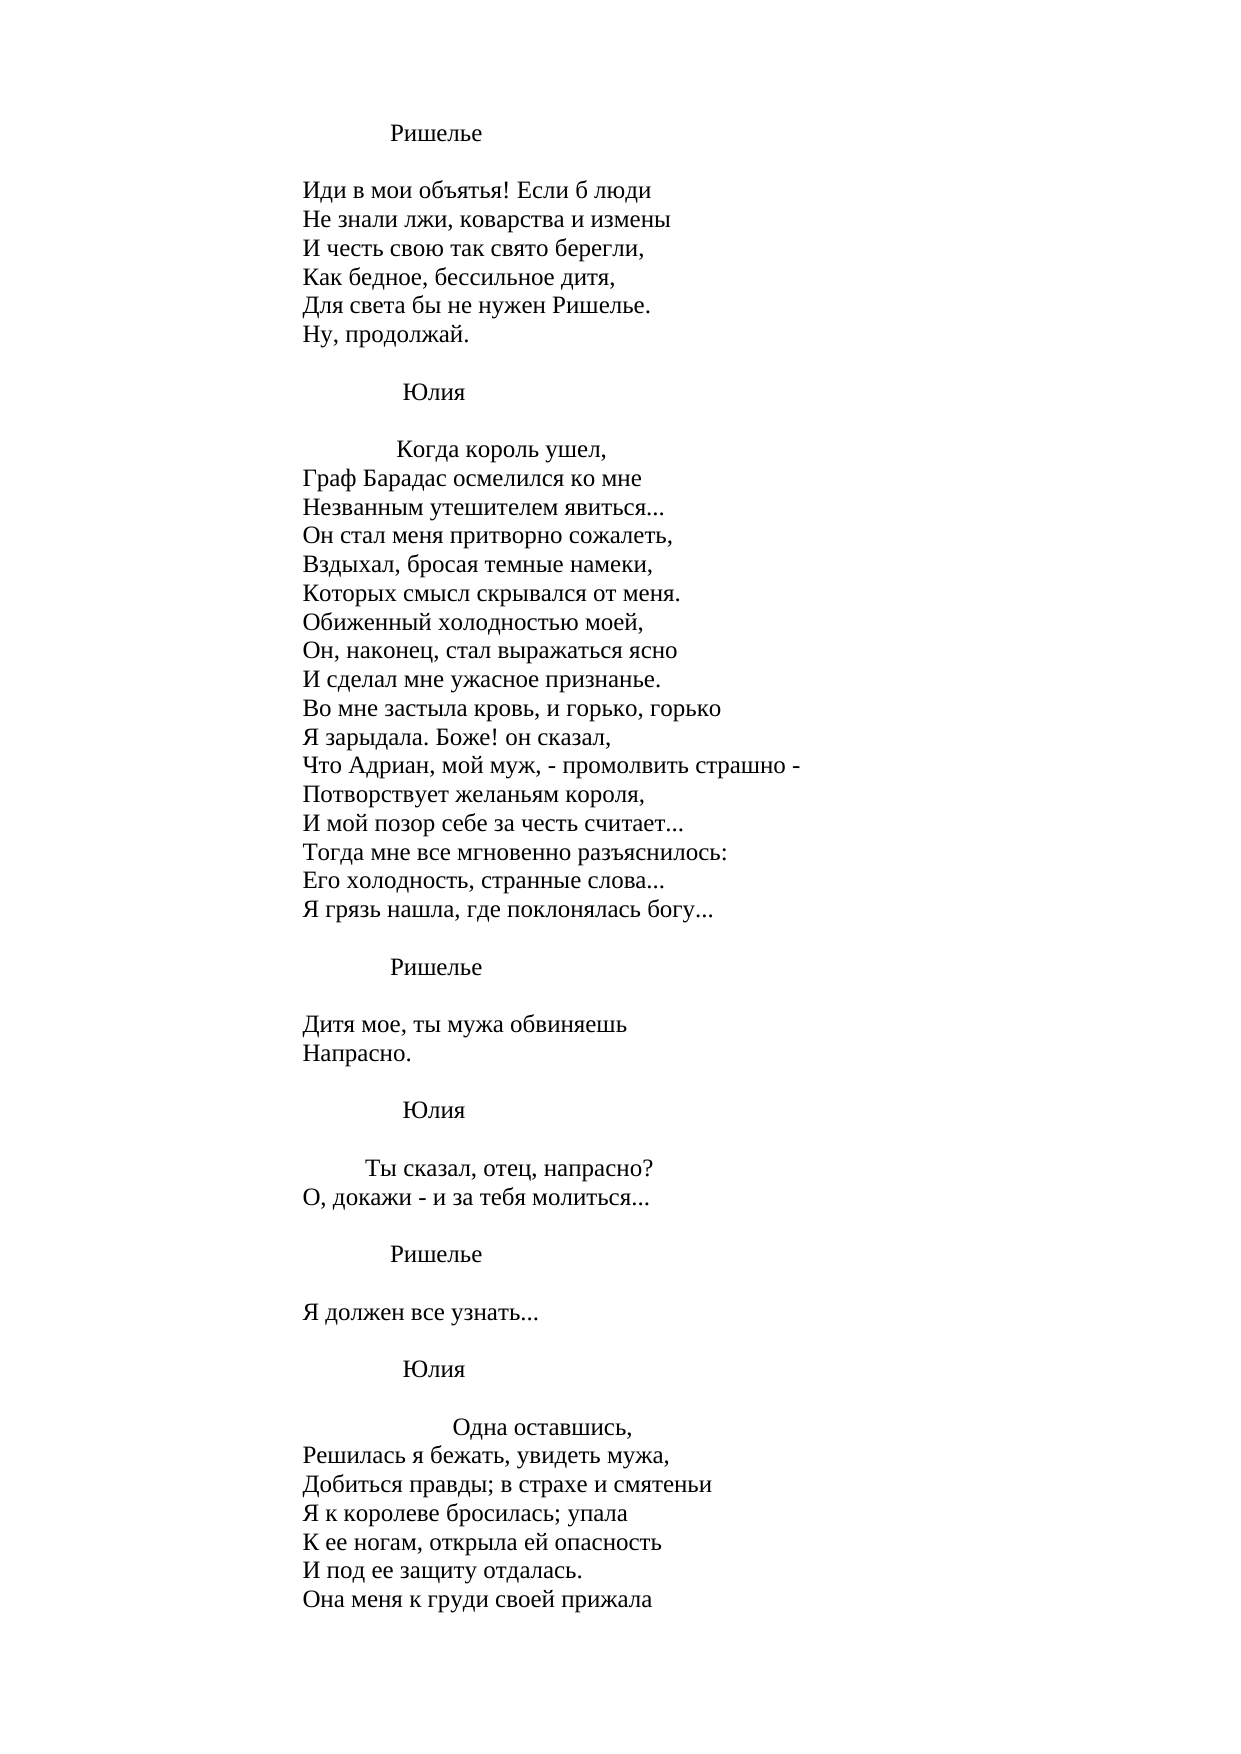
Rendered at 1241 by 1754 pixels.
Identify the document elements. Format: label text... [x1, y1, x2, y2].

text Для света бы не нужен Ришелье. [177, 291, 1152, 319]
text Во мне застыла кровь, и горько, горько [177, 693, 1152, 722]
text Я к королеве бросилась; упала [177, 1498, 1152, 1527]
text Он, наконец, стал выражаться ясно [177, 636, 1152, 664]
text И под ее защиту отдалась. [177, 1556, 1152, 1584]
text Я грязь нашла, где поклонялась богу... [177, 894, 1152, 923]
text Я зарыдала. Боже! он сказал, [177, 722, 1152, 751]
text Ты сказал, отец, напрасно? [177, 1153, 1152, 1182]
text И честь свою так свято берегли, [177, 233, 1152, 262]
text Юлия [177, 1354, 1152, 1383]
text И сделал мне ужасное признанье. [177, 664, 1152, 693]
text Напрасно. [177, 1038, 1152, 1067]
text Он стал меня притворно сожалеть, [177, 521, 1152, 549]
text Не знали лжи, коварства и измены [177, 204, 1152, 233]
text Юлия [177, 1096, 1152, 1124]
text Ну, продолжай. [177, 319, 1152, 348]
text Дитя мое, ты мужа обвиняешь [177, 1009, 1152, 1038]
text Ришелье [177, 952, 1152, 981]
text К ее ногам, открыла ей опасность [177, 1527, 1152, 1556]
text И мой позор себе за честь считает... [177, 808, 1152, 837]
text Обиженный холодностью моей, [177, 607, 1152, 636]
text Она меня к груди своей прижала [177, 1584, 1152, 1613]
text Вздыхал, бросая темные намеки, [177, 549, 1152, 578]
text Ришелье [177, 118, 1152, 147]
text Граф Барадас осмелился ко мне [177, 463, 1152, 492]
text Юлия [177, 377, 1152, 406]
text Одна оставшись, [177, 1412, 1152, 1441]
text Решилась я бежать, увидеть мужа, [177, 1441, 1152, 1469]
text Потворствует желаньям короля, [177, 779, 1152, 808]
text Я должен все узнать... [177, 1297, 1152, 1326]
text Когда король ушел, [177, 434, 1152, 463]
text Незванным утешителем явиться... [177, 492, 1152, 521]
text Его холодность, странные слова... [177, 866, 1152, 894]
text Как бедное, бессильное дитя, [177, 262, 1152, 291]
text Ришелье [177, 1239, 1152, 1268]
text Добиться правды; в страхе и смятеньи [177, 1469, 1152, 1498]
text Что Адриан, мой муж, - промолвить страшно - [177, 751, 1152, 779]
text О, докажи - и за тебя молиться... [177, 1182, 1152, 1211]
text Которых смысл скрывался от меня. [177, 578, 1152, 607]
text Тогда мне все мгновенно разъяснилось: [177, 837, 1152, 866]
text Иди в мои объятья! Если б люди [177, 176, 1152, 204]
